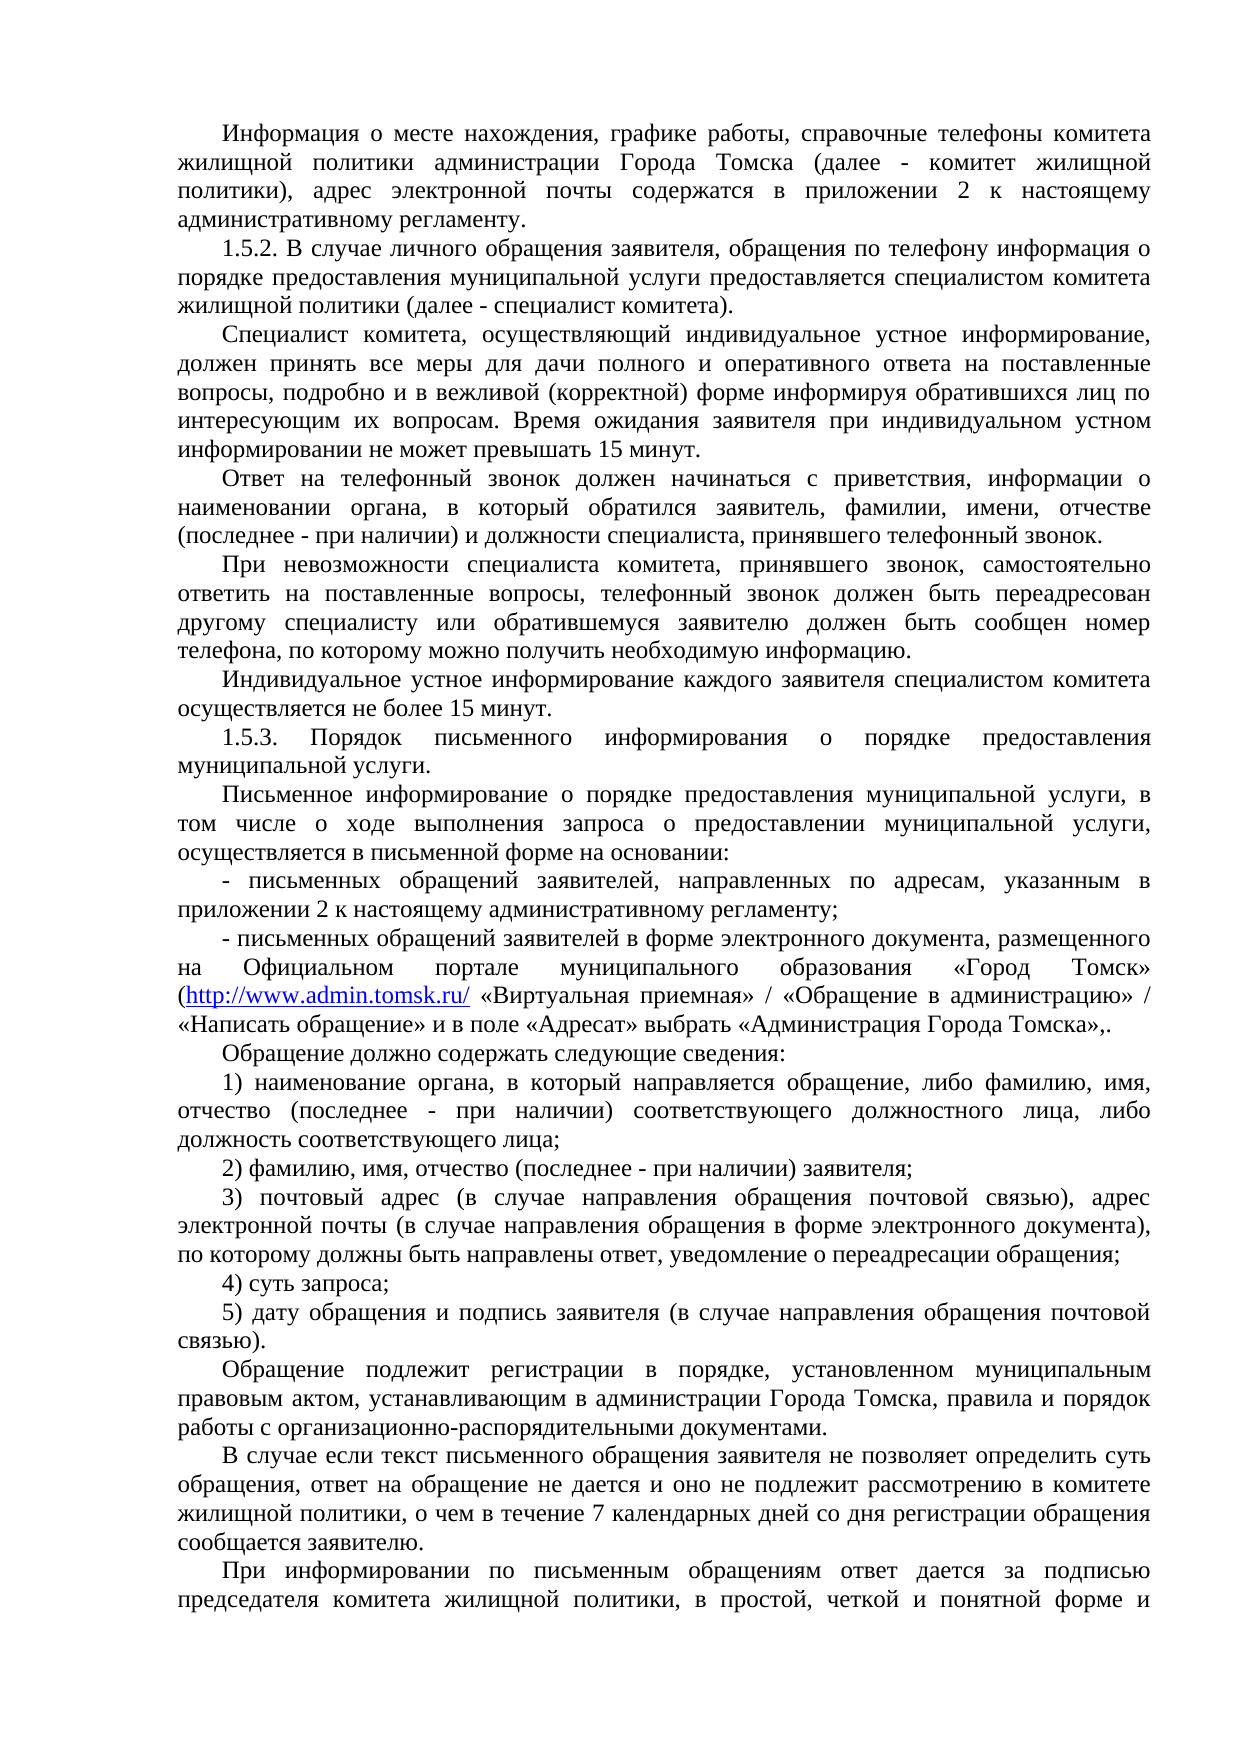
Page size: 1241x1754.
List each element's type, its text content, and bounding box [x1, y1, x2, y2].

text В случае если текст письменного обращения заявителя не позволяет определить суть обращения, ответ на обращение не дается и оно не подлежит рассмотрению в комитете жилищной политики, о чем в течение 7 календарных дней со дня регистрации обращения сообщается заявителю. [177, 1441, 1152, 1556]
text Специалист комитета, осуществляющий индивидуальное устное информирование, должен принять все меры для дачи полного и оперативного ответа на поставленные вопросы, подробно и в вежливой (корректной) форме информируя обратившихся лиц по интересующим их вопросам. Время ожидания заявителя при индивидуальном устном информировании не может превышать 15 минут. [177, 319, 1152, 463]
text Информация о месте нахождения, графике работы, справочные телефоны комитета жилищной политики администрации Города Томска (далее - комитет жилищной политики), адрес электронной почты содержатся в приложении 2 к настоящему административному регламенту. [177, 118, 1152, 233]
text 1) наименование органа, в который направляется обращение, либо фамилию, имя, отчество (последнее - при наличии) соответствующего должностного лица, либо должность соответствующего лица; [177, 1067, 1152, 1153]
text 2) фамилию, имя, отчество (последнее - при наличии) заявителя; [177, 1153, 1152, 1182]
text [177, 1556, 1152, 1613]
text 5) дату обращения и подпись заявителя (в случае направления обращения почтовой связью). [177, 1297, 1152, 1354]
text 3) почтовый адрес (в случае направления обращения почтовой связью), адрес электронной почты (в случае направления обращения в форме электронного документа), по которому должны быть направлены ответ, уведомление о переадресации обращения; [177, 1182, 1152, 1268]
text 1.5.2. В случае личного обращения заявителя, обращения по телефону информация о порядке предоставления муниципальной услуги предоставляется специалистом комитета жилищной политики (далее - специалист комитета). [177, 233, 1152, 319]
text Письменное информирование о порядке предоставления муниципальной услуги, в том числе о ходе выполнения запроса о предоставлении муниципальной услуги, осуществляется в письменной форме на основании: [177, 779, 1152, 866]
text - письменных обращений заявителей в форме электронного документа, размещенного на Официальном портале муниципального образования «Город Томск» (http://www.admin.tomsk.ru/ «Виртуальная приемная» / «Обращение в администрацию» / «Написать обращение» и в поле «Адресат» выбрать «Администрация Города Томска»,. [177, 923, 1152, 1038]
text Обращение подлежит регистрации в порядке, установленном муниципальным правовым актом, устанавливающим в администрации Города Томска, правила и порядок работы с организационно-распорядительными документами. [177, 1354, 1152, 1441]
text - письменных обращений заявителей, направленных по адресам, указанным в приложении 2 к настоящему административному регламенту; [177, 866, 1152, 923]
text При невозможности специалиста комитета, принявшего звонок, самостоятельно ответить на поставленные вопросы, телефонный звонок должен быть переадресован другому специалисту или обратившемуся заявителю должен быть сообщен номер телефона, по которому можно получить необходимую информацию. [177, 549, 1152, 664]
text 4) суть запроса; [177, 1268, 1152, 1297]
text Индивидуальное устное информирование каждого заявителя специалистом комитета осуществляется не более 15 минут. [177, 664, 1152, 722]
text 1.5.3. Порядок письменного информирования о порядке предоставления муниципальной услуги. [177, 722, 1152, 779]
text Обращение должно содержать следующие сведения: [177, 1038, 1152, 1067]
text Ответ на телефонный звонок должен начинаться с приветствия, информации о наименовании органа, в который обратился заявитель, фамилии, имени, отчестве (последнее - при наличии) и должности специалиста, принявшего телефонный звонок. [177, 463, 1152, 549]
